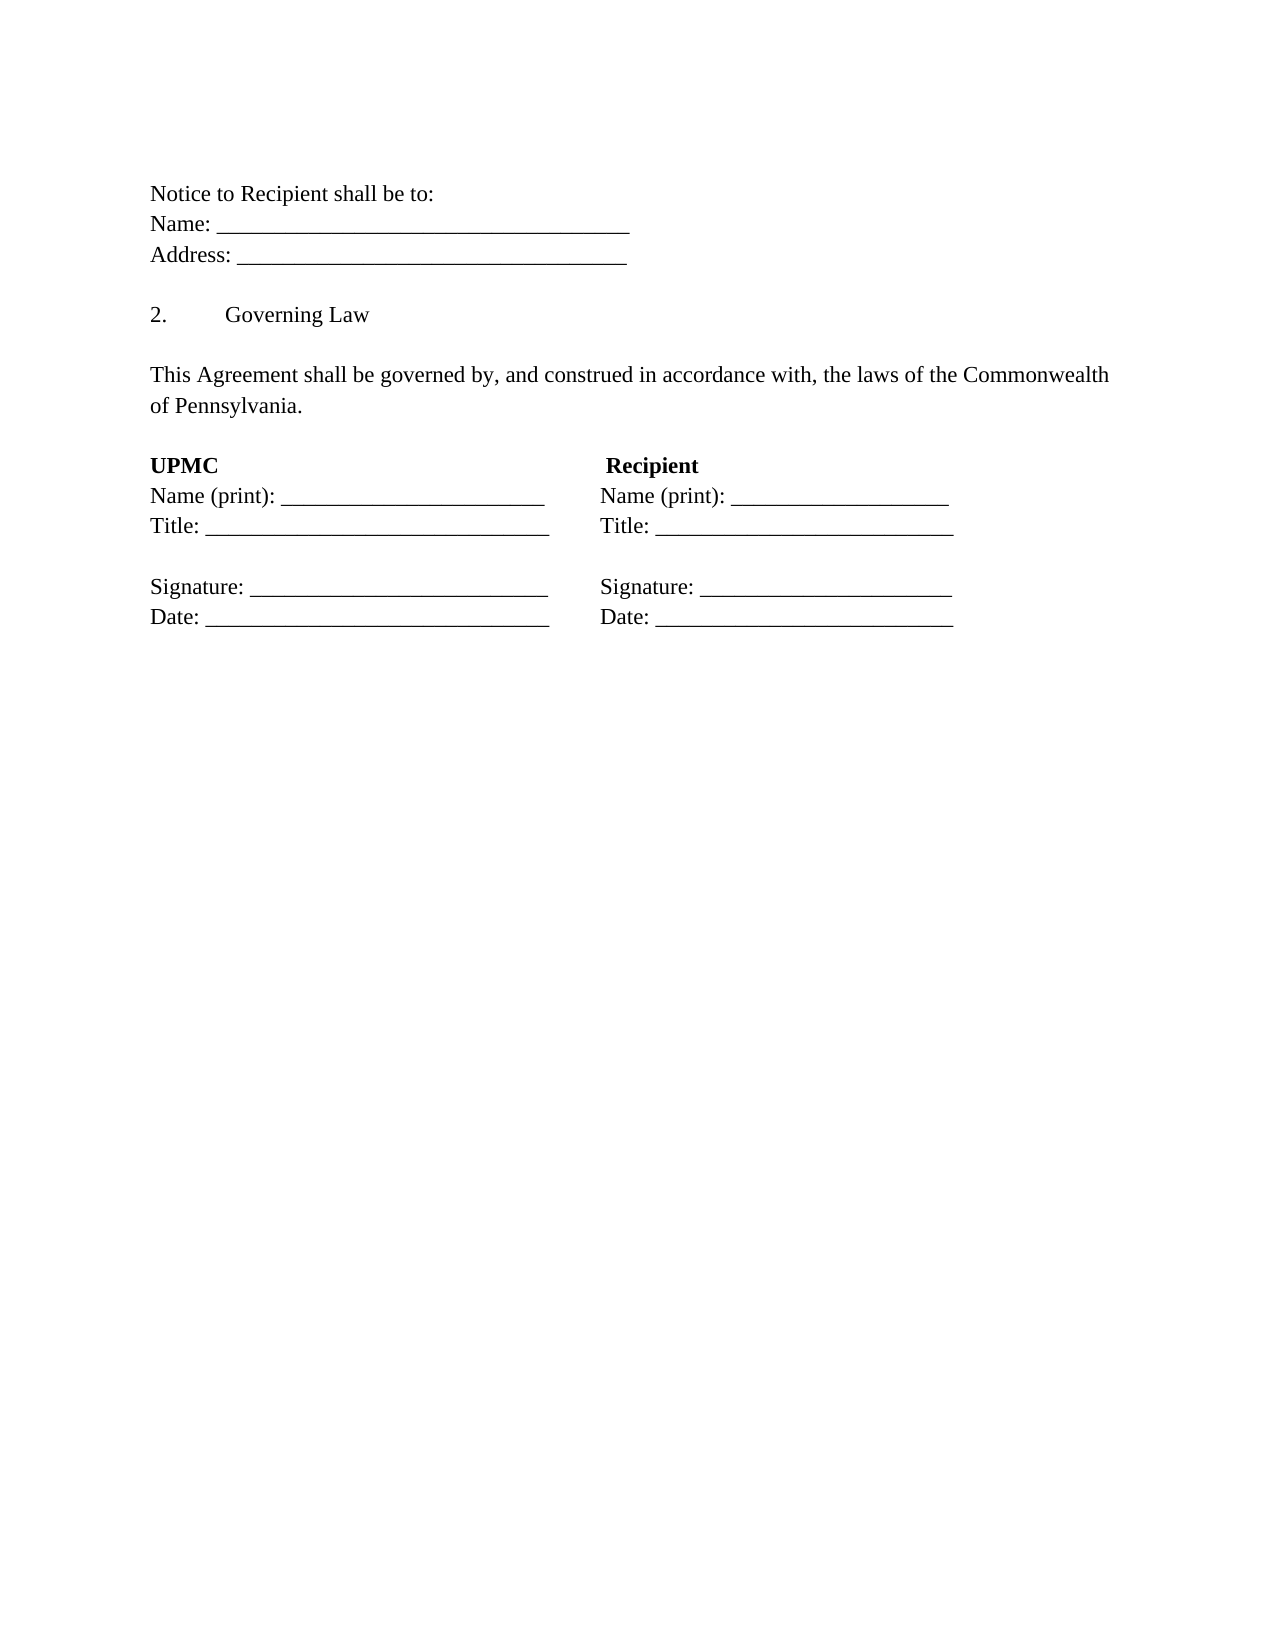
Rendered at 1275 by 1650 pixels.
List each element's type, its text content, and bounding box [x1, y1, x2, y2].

text 2. Governing Law [150, 301, 1125, 327]
text Signature: __________________________ Signature: ______________________ [150, 573, 1125, 599]
text Address: __________________________________ [150, 241, 1125, 267]
text UPMC Recipient [150, 452, 1125, 478]
text Title: ______________________________ Title: __________________________ [150, 512, 1125, 539]
text This Agreement shall be governed by, and construed in accordance with, the laws of the Commonwealth of Pennsylvania. [150, 361, 1125, 418]
text Name (print): _______________________ Name (print): ___________________ [150, 482, 1125, 509]
text Name: ____________________________________ [150, 210, 1125, 237]
text Notice to Recipient shall be to: [150, 180, 1125, 207]
text Date: ______________________________ Date: __________________________ [150, 603, 1125, 629]
